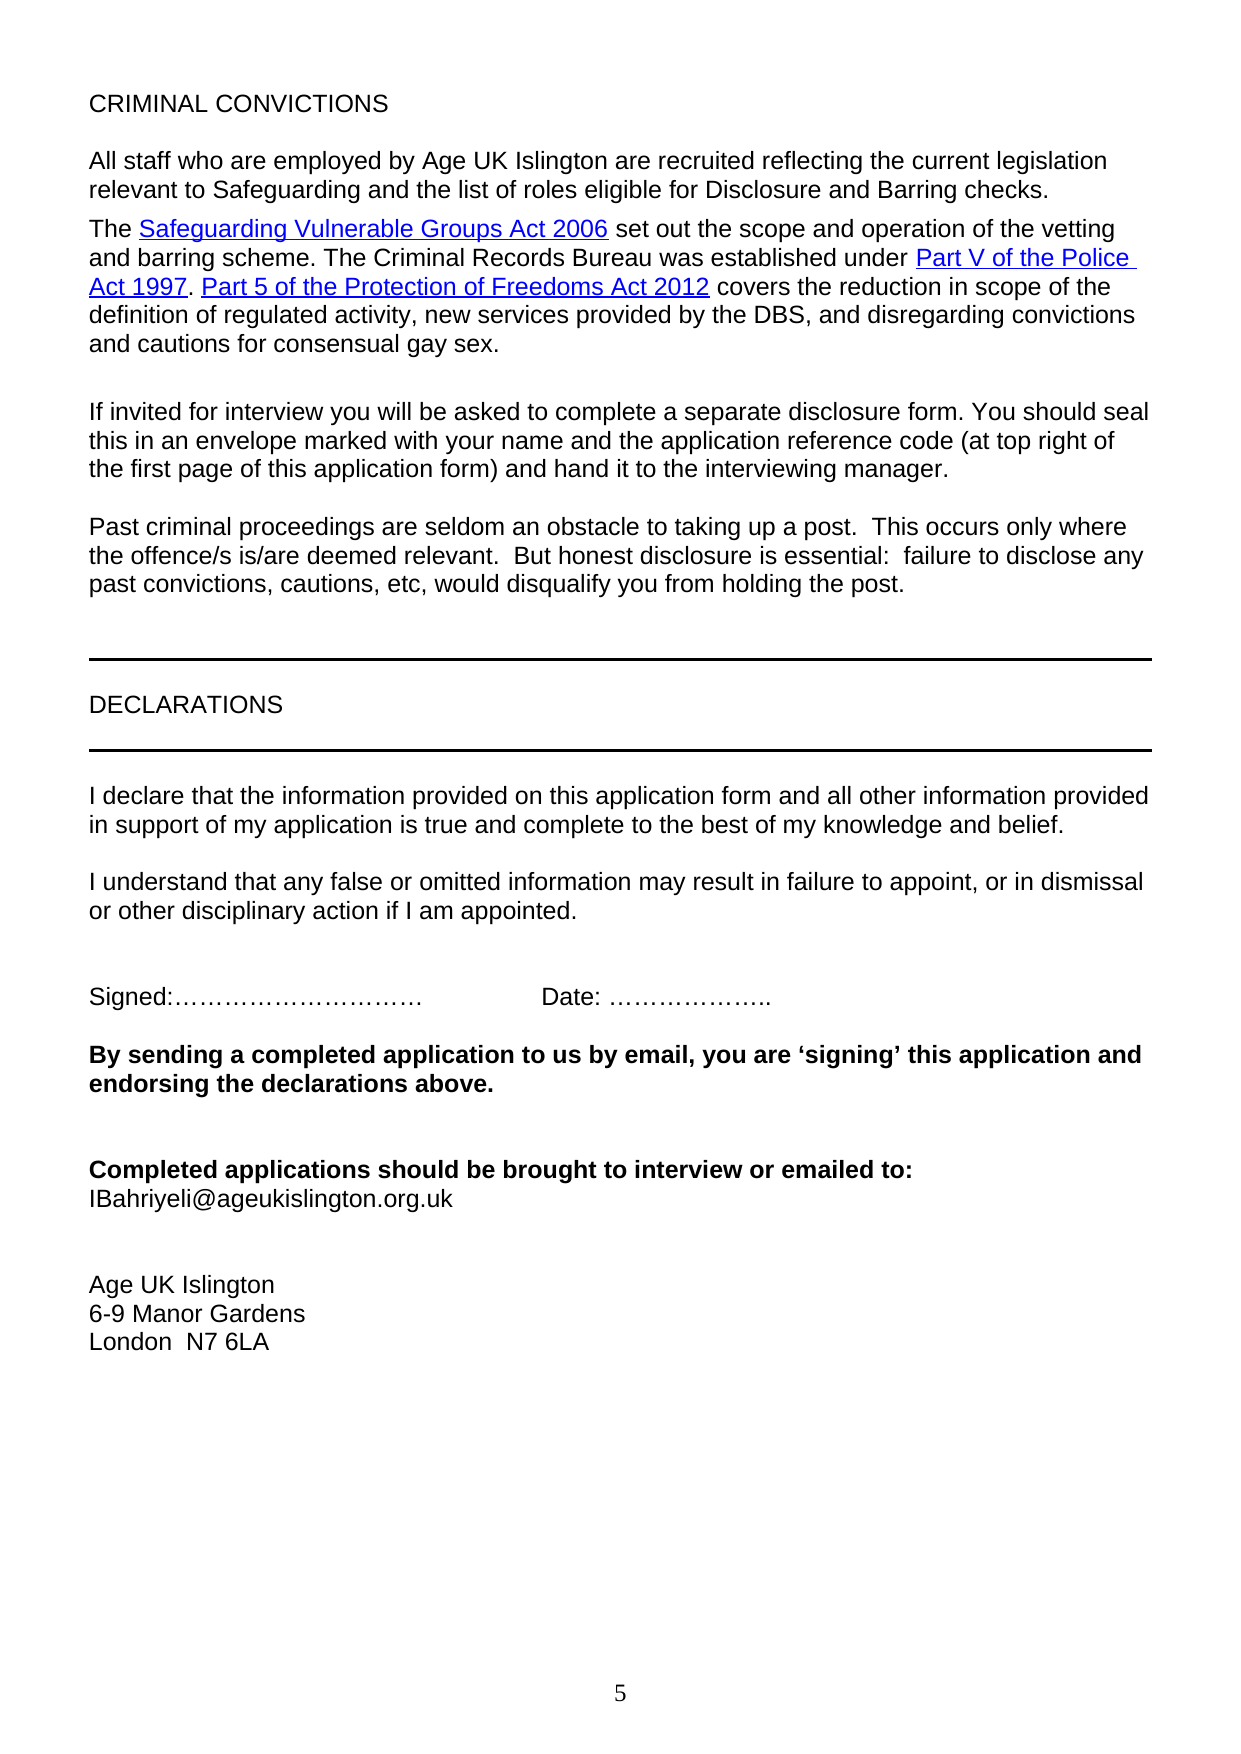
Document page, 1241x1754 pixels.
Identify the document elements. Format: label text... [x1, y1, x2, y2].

text Signed:………………………… Date: ……………….. [89, 982, 1152, 1011]
text I understand that any false or omitted information may result in failure to appoint, or in dismissal or other disciplinary action if I am appointed. [89, 867, 1152, 925]
text I declare that the information provided on this application form and all other information provided in support of my application is true and complete to the best of my knowledge and belief. [89, 781, 1152, 839]
text The Safeguarding Vulnerable Groups Act 2006 set out the scope and operation of the vetting and barring scheme. The Criminal Records Bureau was established under Part V of the Police Act 1997. Part 5 of the Protection of Freedoms Act 2012 covers the reduction in scope of the definition of regulated activity, new services provided by the DBS, and disregarding convictions and cautions for consensual gay sex. [89, 214, 1152, 358]
text Past criminal proceedings are seldom an obstacle to taking up a post. This occurs only where the offence/s is/are deemed relevant. But honest disclosure is essential: failure to disclose any past convictions, cautions, etc, would disqualify you from holding the post. [89, 512, 1152, 598]
text IBahriyeli@ageukislington.org.uk [89, 1184, 1152, 1212]
text DECLARATIONS [89, 690, 1152, 718]
text All staff who are employed by Age UK Islington are recruited reflecting the current legislation relevant to Safeguarding and the list of roles eligible for Disclosure and Barring checks. [89, 146, 1152, 204]
text N7 6LA [89, 1327, 1152, 1356]
text If invited for interview you will be asked to complete a separate disclosure form. You should seal this in an envelope marked with your name and the application reference code (at top right of the first page of this application form) and hand it to the interviewing manager. [89, 397, 1152, 483]
text Completed applications should be brought to interview or emailed to: [89, 1155, 1152, 1184]
text CRIMINAL CONVICTIONS [89, 89, 1152, 117]
text 6-9 [89, 1299, 1152, 1327]
text Age UK Islington [89, 1270, 1152, 1299]
text By sending a completed application to us by email, you are ‘signing’ this application and endorsing the declarations above. [89, 1040, 1152, 1097]
